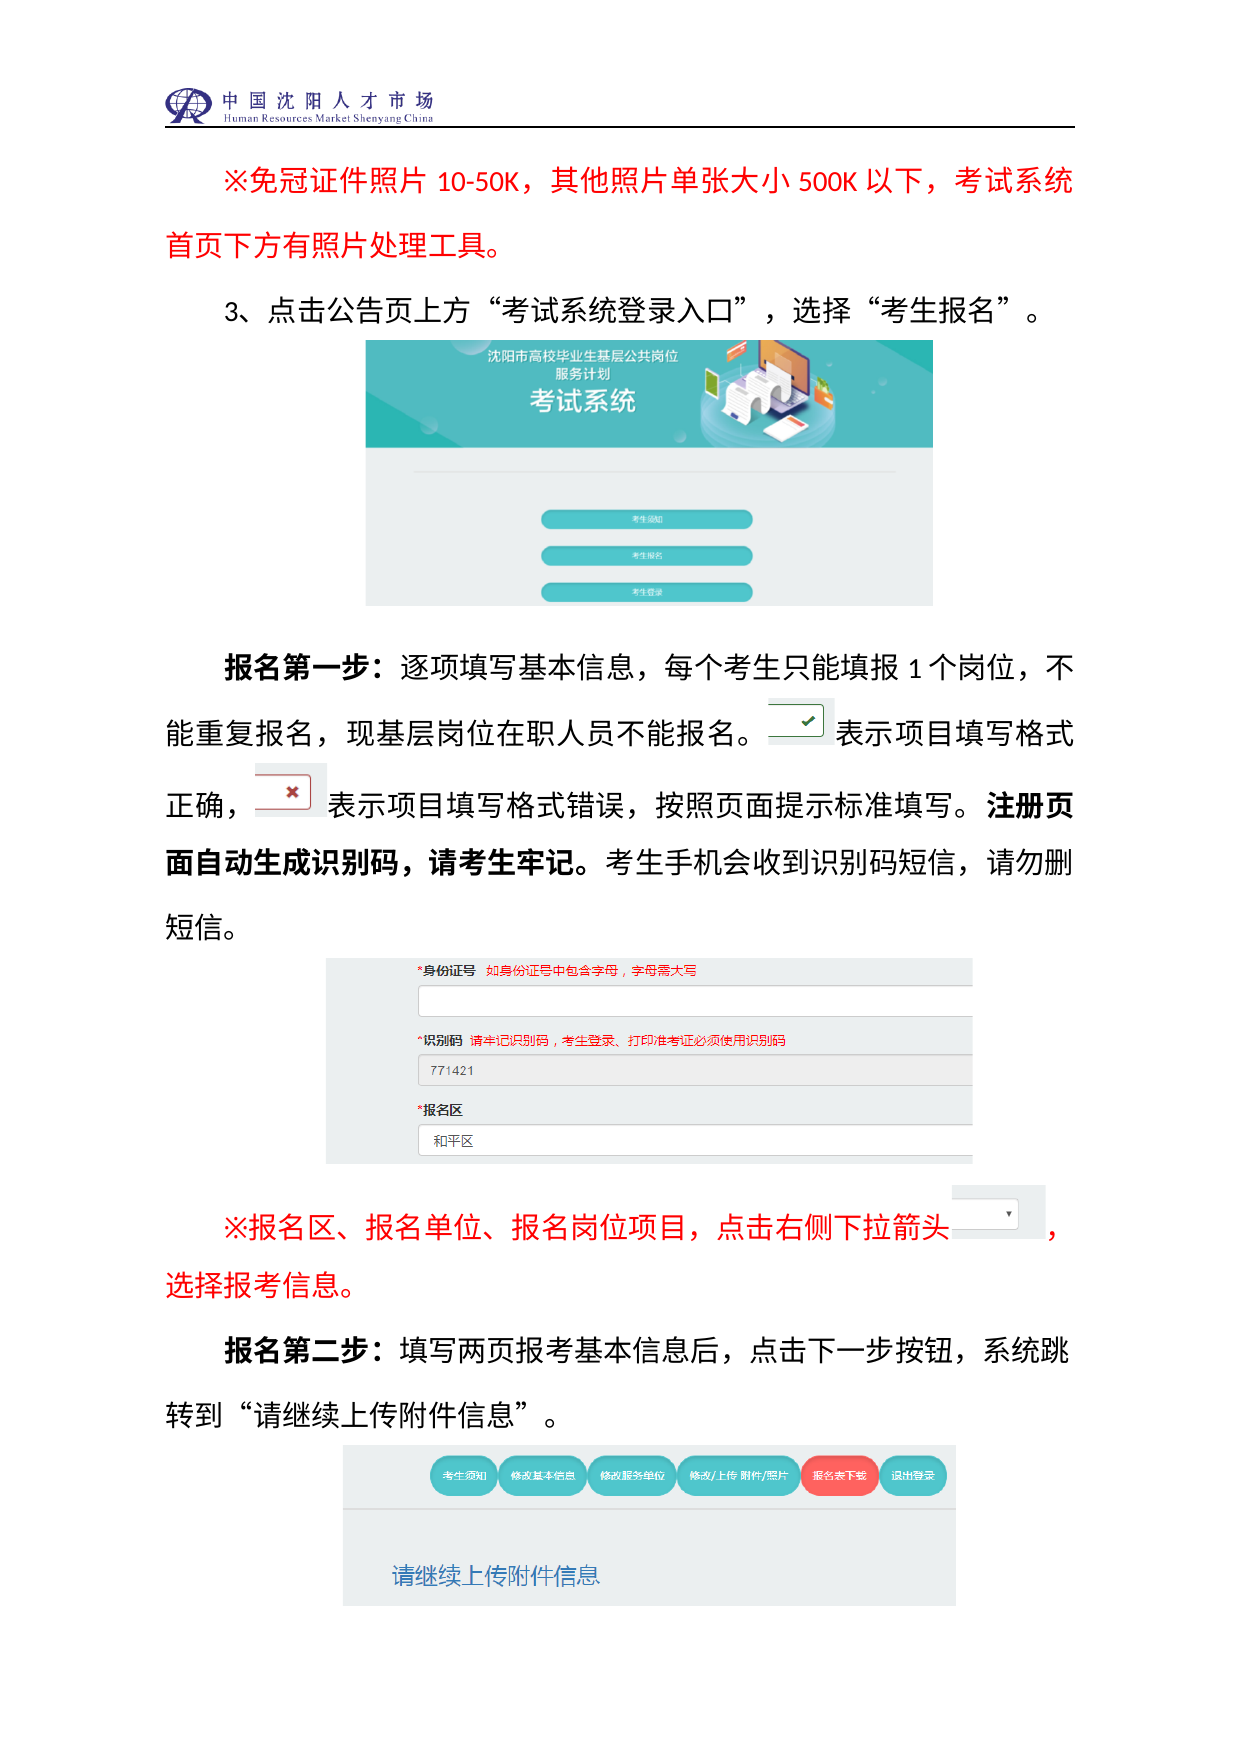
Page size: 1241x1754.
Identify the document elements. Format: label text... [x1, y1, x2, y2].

text ※报名区、报名单位、报名岗位项目，点击右侧下拉箭头，选择报考信息。 [165, 1186, 1075, 1316]
picture [325, 958, 973, 1164]
text ※免冠证件照片10-50K，其他照片单张大小500K以下，考试系统首页下方有照片处理工具。 [165, 146, 1075, 276]
picture [255, 763, 328, 817]
picture [365, 340, 933, 606]
text 报名第一步：逐项填写基本信息，每个考生只能填报1个岗位，不能重复报名，现基层岗位在职人员不能报名。表示项目填写格式正确，表示项目填写格式错误，按照页面提示标准填写。注册页面自动生成识别码，请考生牢记。考生手机会收到识别码短信，请勿删短信。 [165, 633, 1075, 958]
picture [165, 88, 433, 124]
picture [768, 698, 835, 745]
text 报名第二步：填写两页报考基本信息后，点击下一步按钮，系统跳转到“请继续上传附件信息”。 [165, 1316, 1075, 1446]
picture [951, 1185, 1046, 1239]
text 3、点击公告页上方“考试系统登录入口”，选择“考生报名”。 [165, 276, 1075, 341]
picture [342, 1445, 956, 1606]
